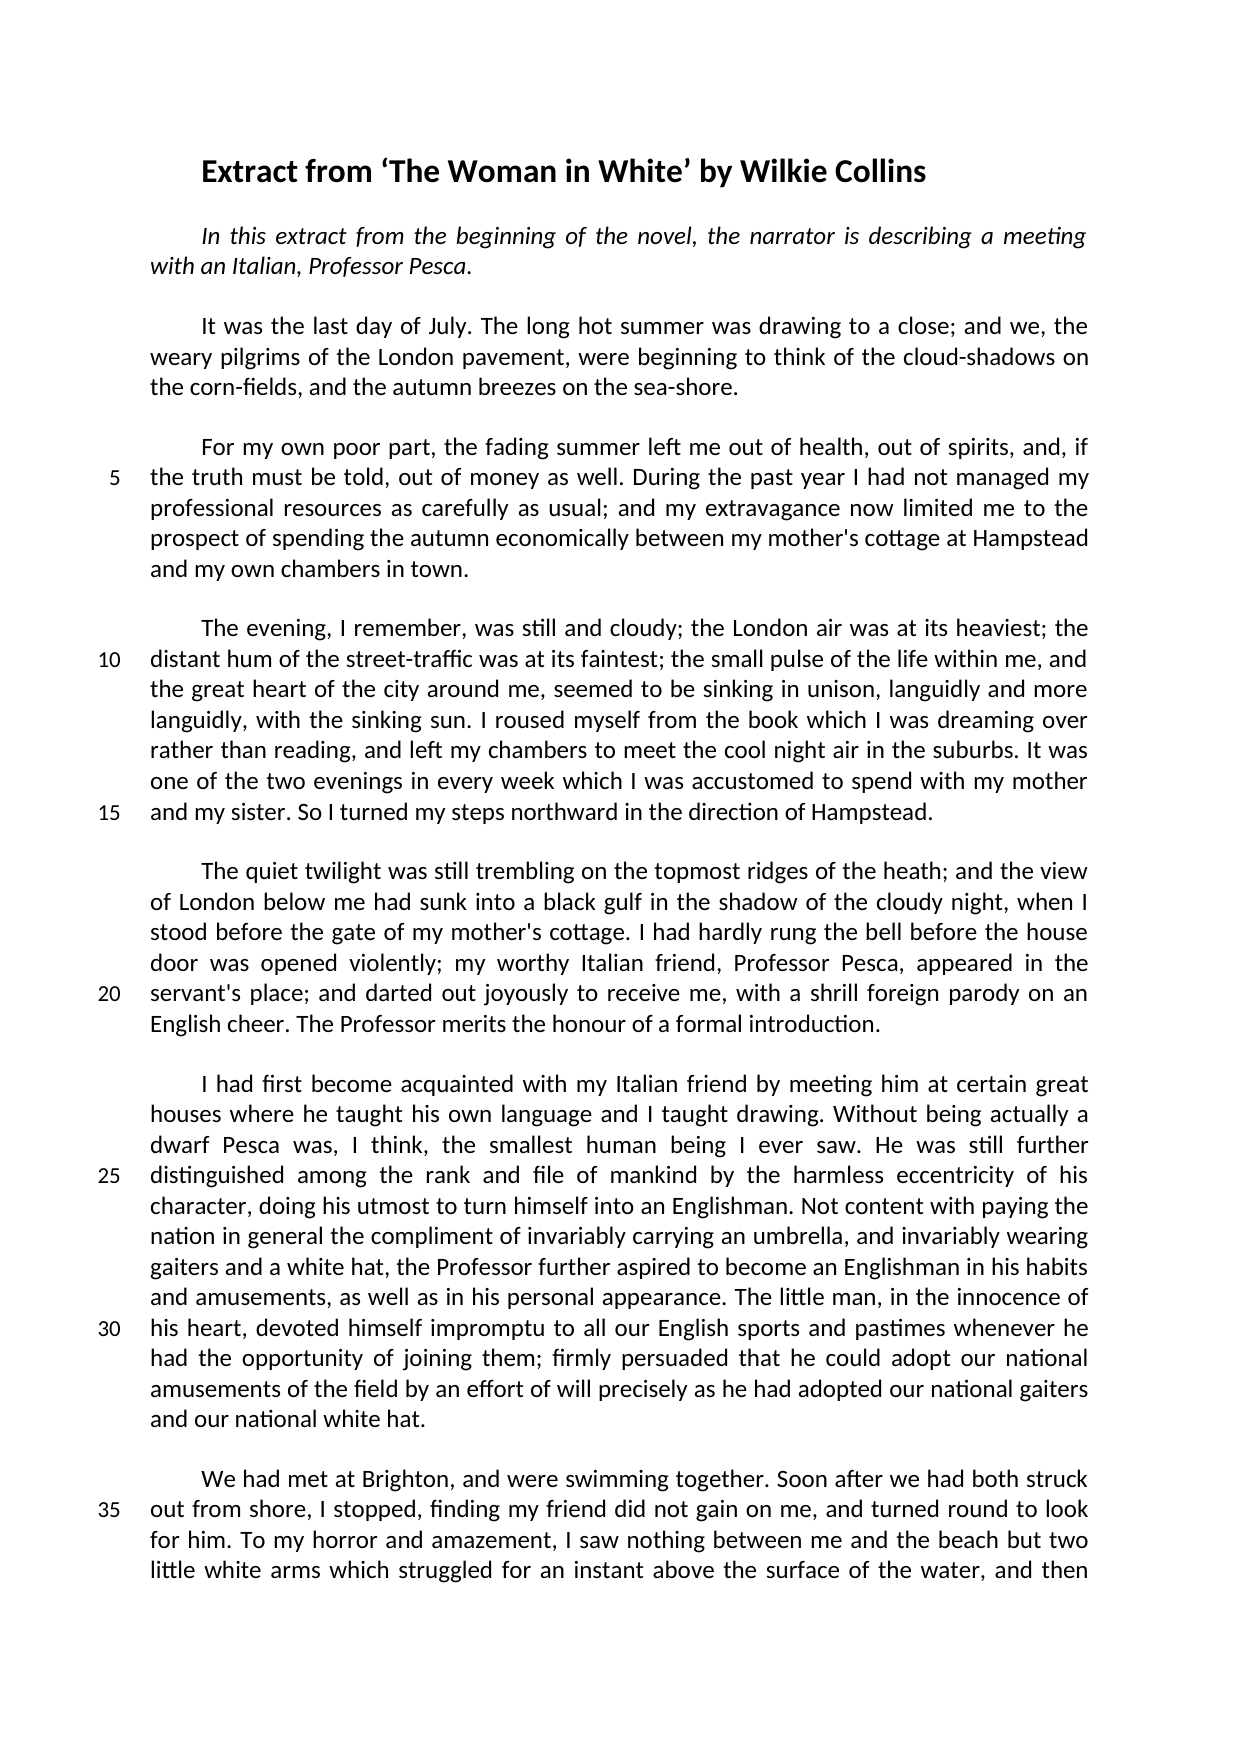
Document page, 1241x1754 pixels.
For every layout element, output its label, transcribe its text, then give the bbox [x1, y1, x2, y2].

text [150, 1463, 1090, 1585]
text In this extract from the beginning of the novel, the narrator is describing a meeting with an Italian, Professor Pesca. [150, 220, 1090, 281]
text For my own poor part, the fading summer left me out of health, out of spirits, and, if the truth must be told, out of money as well. During the past year I had not managed my professional resources as carefully as usual; and my extravagance now limited me to the prospect of spending the autumn economically between my mother's cottage at Hampstead and my own chambers in town. [150, 431, 1090, 583]
text I had first become acquainted with my Italian friend by meeting him at certain great houses where he taught his own language and I taught drawing. Without being actually a dwarf Pesca was, I think, the smallest human being I ever saw. He was still further distinguished among the rank and file of mankind by the harmless eccentricity of his character, doing his utmost to turn himself into an Englishman. Not content with paying the nation in general the compliment of invariably carrying an umbrella, and invariably wearing gaiters and a white hat, the Professor further aspired to become an Englishman in his habits and amusements, as well as in his personal appearance. The little man, in the innocence of his heart, devoted himself impromptu to all our English sports and pastimes whenever he had the opportunity of joining them; firmly persuaded that he could adopt our national amusements of the field by an effort of will precisely as he had adopted our national gaiters and our national white hat. [150, 1068, 1090, 1434]
text The quiet twilight was still trembling on the topmost ridges of the heath; and the view of London below me had sunk into a black gulf in the shadow of the cloudy night, when I stood before the gate of my mother's cottage. I had hardly rung the bell before the house door was opened violently; my worthy Italian friend, Professor Pesca, appeared in the servant's place; and darted out joyously to receive me, with a shrill foreign parody on an English cheer. The Professor merits the honour of a formal introduction. [150, 855, 1090, 1038]
text The evening, I remember, was still and cloudy; the London air was at its heaviest; the distant hum of the street-traffic was at its faintest; the small pulse of the life within me, and the great heart of the city around me, seemed to be sinking in unison, languidly and more languidly, with the sinking sun. I roused myself from the book which I was dreaming over rather than reading, and left my chambers to meet the cool night air in the suburbs. It was one of the two evenings in every week which I was accustomed to spend with my mother and my sister. So I turned my steps northward in the direction of Hampstead. [150, 613, 1090, 826]
text Extract from ‘The Woman in White’ by Wilkie Collins [150, 150, 1090, 191]
text It was the last day of July. The long hot summer was drawing to a close; and we, the weary pilgrims of the London pavement, were beginning to think of the cloud-shadows on the corn-fields, and the autumn breezes on the sea-shore. [150, 310, 1090, 402]
